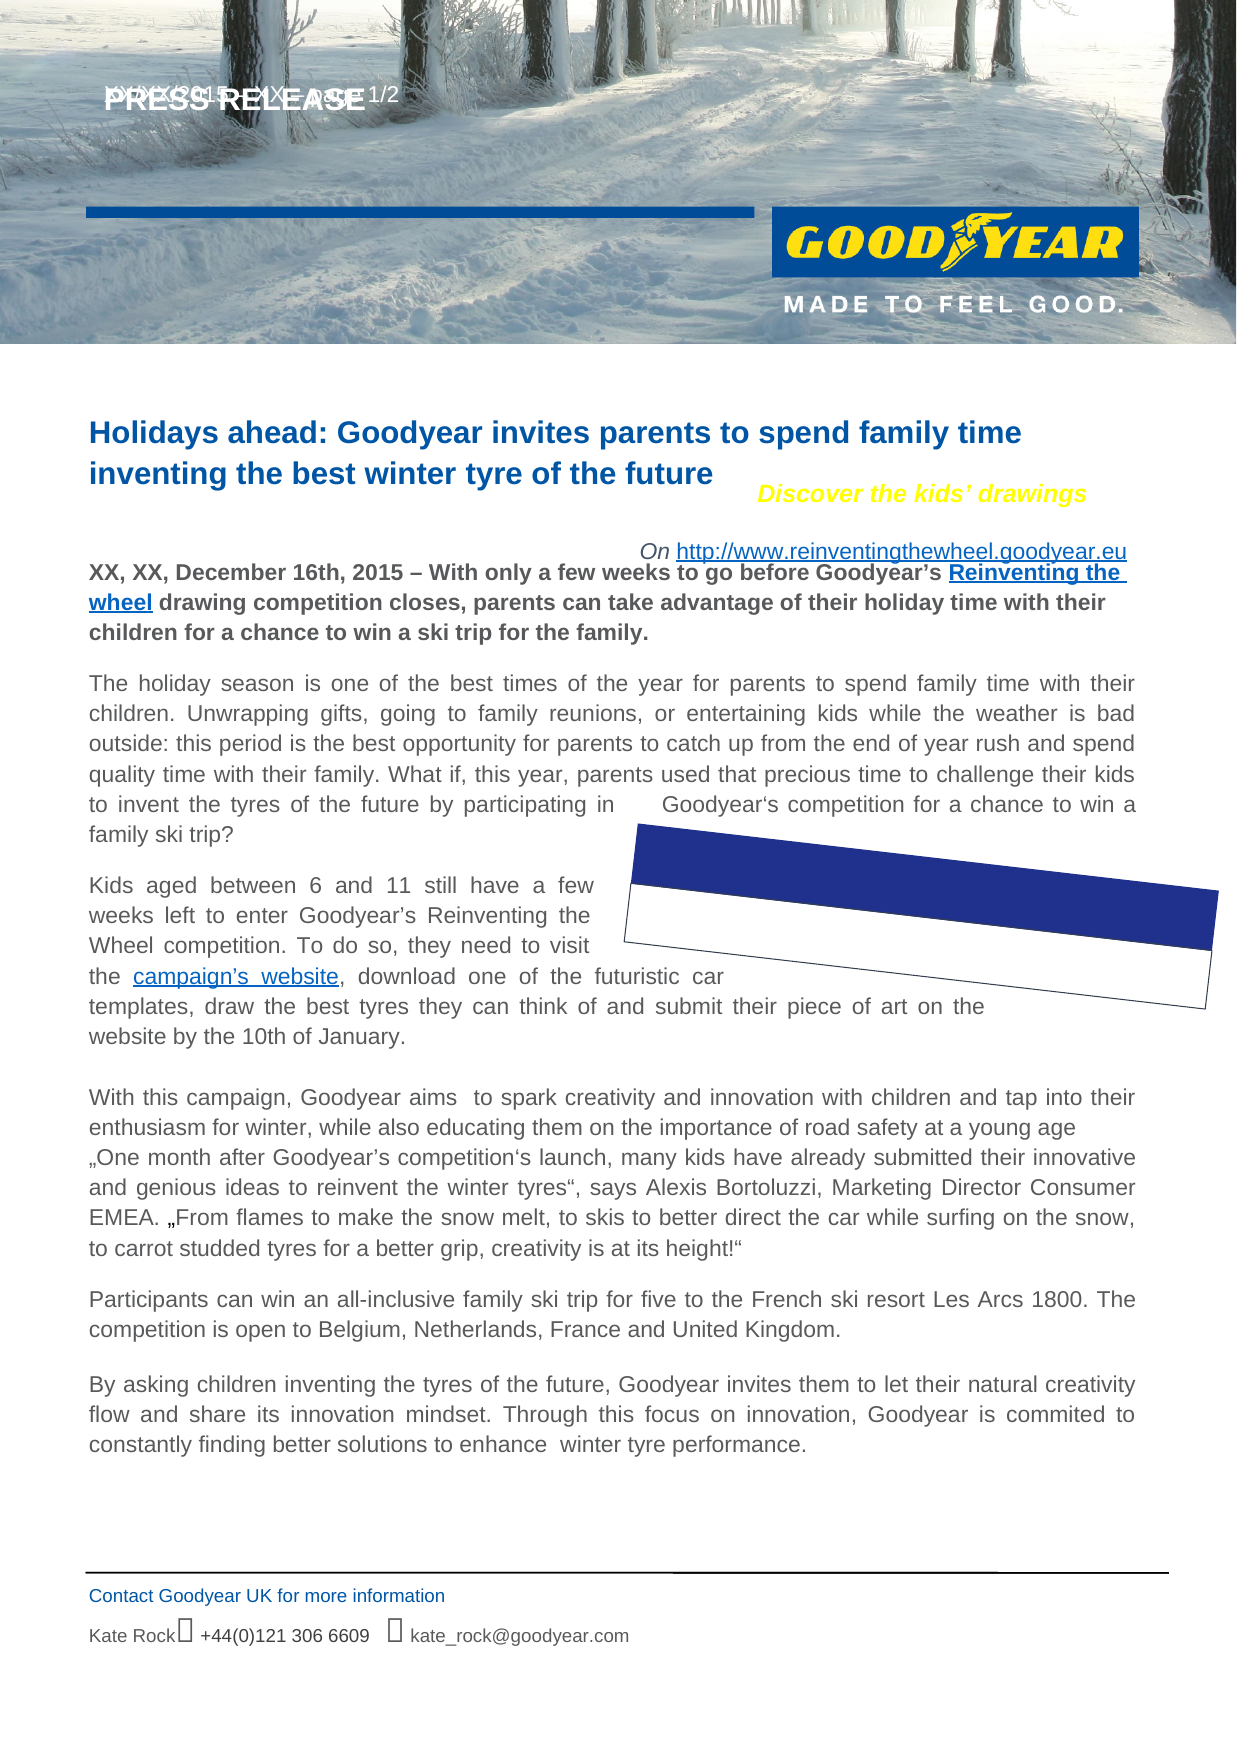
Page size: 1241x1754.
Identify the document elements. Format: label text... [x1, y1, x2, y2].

text Participants can win an all-inclusive family ski trip for five to the French ski resort Les Arcs 1800. The competition is open to Belgium, Netherlands, France and United Kingdom. [89, 1286, 1137, 1342]
text Holidays ahead: Goodyear invites parents to spend family time inventing the best winter tyre of the future [89, 414, 1137, 491]
text „One month after Goodyear’s competition‘s launch, many kids have already submitted their innovative and genious ideas to reinvent the winter tyres“, says Alexis Bortoluzzi, Marketing Director Consumer EMEA. „From flames to make the snow melt, to skis to better direct the car while surfing on the snow, to carrot studded tyres for a better grip, creativity is at its height!“ [89, 1144, 1137, 1261]
text With this campaign, Goodyear aims to spark creativity and innovation with children and tap into their enthusiasm for winter, while also educating them on the importance of road safety at a young age [89, 1083, 1137, 1140]
text XX, XX, December 16th, 2015 – With only a few weeks to go before Goodyear’s Reinventing the wheel drawing competition closes, parents can take advantage of their holiday time with their children for a chance to win a ski trip for the family. [89, 558, 1137, 645]
text By asking children inventing the tyres of the future, Goodyear invites them to let their natural creativity flow and share its innovation mindset. Through this focus on innovation, Goodyear is commited to constantly finding better solutions to enhance winter tyre performance. [89, 1371, 1137, 1458]
text The holiday season is one of the best times of the year for parents to spend family time with their children. Unwrapping gifts, going to family reunions, or entertaining kids while the weather is bad outside: this period is the best opportunity for parents to catch up from the end of year rush and spend quality time with their family. What if, this year, parents used that precious time to challenge their kids to invent the tyres of the future by participating in Goodyear‘s competition for a chance to win a family ski trip? [89, 670, 1137, 847]
text Kids aged between 6 and 11 still have a few weeks left to enter Goodyear’s Reinventing the Wheel competition. To do so, they need to visit the campaign’s website, download one of the futuristic car templates, draw the best tyres they can think of and submit their piece of art on the website by the 10th of January. [89, 872, 1137, 1049]
picture [0, 0, 1237, 344]
